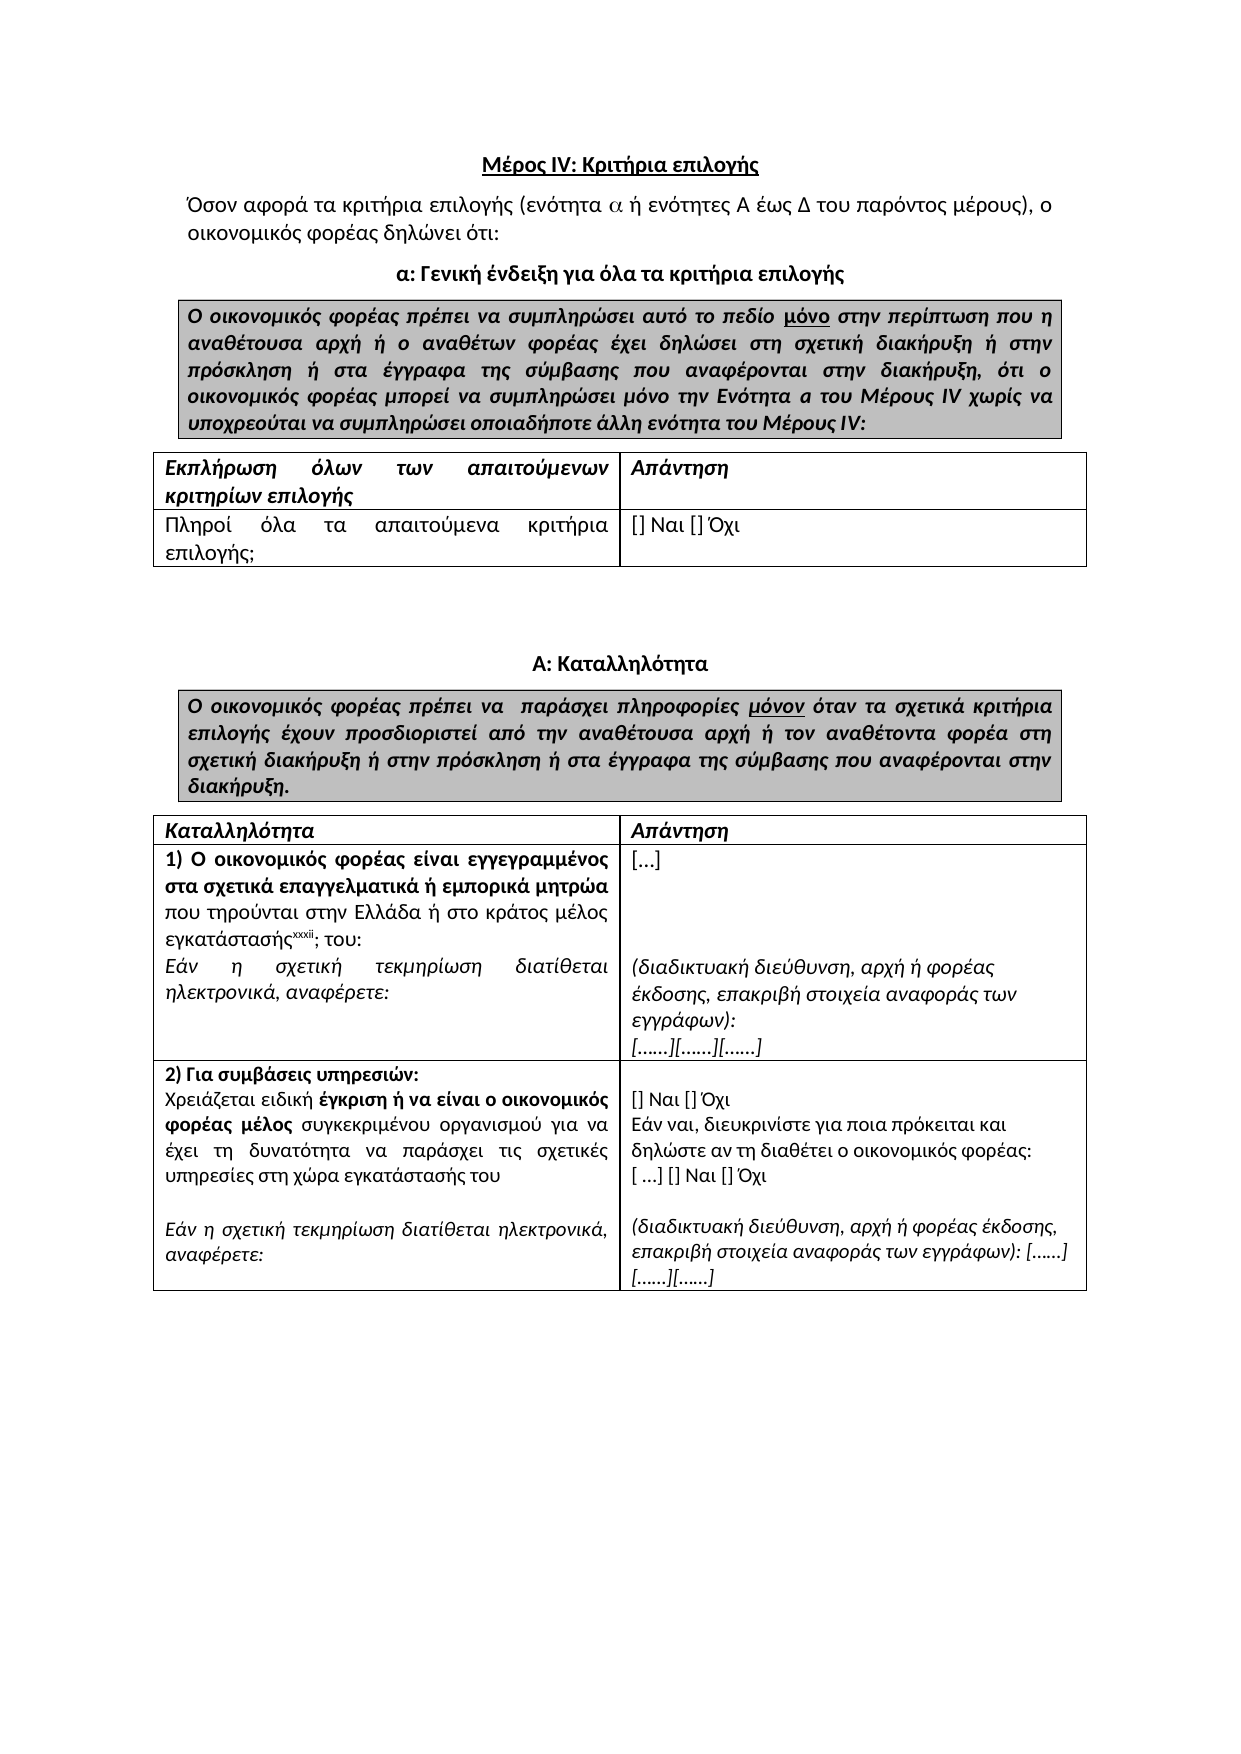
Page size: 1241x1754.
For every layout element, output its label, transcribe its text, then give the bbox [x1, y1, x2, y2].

text α: Γενική ένδειξη για όλα τα κριτήρια επιλογής [187, 259, 1053, 287]
table_cell Πληροί όλα τα απαιτούμενα κριτήρια επιλογής; [154, 510, 619, 566]
table_cell [] Ναι [] Όχι Εάν ναι, διευκρινίστε για ποια πρόκειται και δηλώστε αν τη διαθέτει ο οικονομικός φορέας: [ …] [] Ναι [] Όχι (διαδικτυακή διεύθυνση, αρχή ή φορέας έκδοσης, επακριβή στοιχεία αναφοράς των εγγράφων): [……][……][……] [621, 1061, 1086, 1289]
table_header Εκπλήρωση όλων των απαιτούμενων κριτηρίων επιλογής [154, 453, 619, 509]
table_cell 2) Για συμβάσεις υπηρεσιών: Χρειάζεται ειδική έγκριση ή να είναι ο οικονομικός φορέας μέλος συγκεκριμένου οργανισμού για να έχει τη δυνατότητα να παράσχει τις σχετικές υπηρεσίες στη χώρα εγκατάστασής του Εάν η σχετική τεκμηρίωση διατίθεται ηλεκτρονικά, αναφέρετε: [154, 1061, 619, 1289]
text Ο οικονομικός φορέας πρέπει να συμπληρώσει αυτό το πεδίο μόνο στην περίπτωση που η αναθέτουσα αρχή ή ο αναθέτων φορέας έχει δηλώσει στη σχετική διακήρυξη ή στην πρόσκληση ή στα έγγραφα της σύμβασης που αναφέρονται στην διακήρυξη, ότι ο οικονομικός φορέας μπορεί να συμπληρώσει μόνο την Ενότητα a του Μέρους ΙV χωρίς να υποχρεούται να συμπληρώσει οποιαδήποτε άλλη ενότητα του Μέρους ΙV: [179, 301, 1061, 438]
table_cell […] (διαδικτυακή διεύθυνση, αρχή ή φορέας έκδοσης, επακριβή στοιχεία αναφοράς των εγγράφων): [……][……][……] [621, 845, 1086, 1060]
text Όσον αφορά τα κριτήρια επιλογής (ενότητα  ή ενότητες Α έως Δ του παρόντος μέρους), ο οικονομικός φορέας δηλώνει ότι: [187, 191, 1053, 247]
table_cell 1) Ο οικονομικός φορέας είναι εγγεγραμμένος στα σχετικά επαγγελματικά ή εμπορικά μητρώα που τηρούνται στην Ελλάδα ή στο κράτος μέλος εγκατάστασής; του: Εάν η σχετική τεκμηρίωση διατίθεται ηλεκτρονικά, αναφέρετε: [154, 845, 619, 1060]
text Μέρος IV: Κριτήρια επιλογής [187, 150, 1053, 178]
table_header Απάντηση [621, 453, 1086, 509]
table_header Καταλληλότητα [154, 816, 619, 844]
text Α: Καταλληλότητα [187, 649, 1053, 677]
text Ο οικονομικός φορέας πρέπει να παράσχει πληροφορίες μόνον όταν τα σχετικά κριτήρια επιλογής έχουν προσδιοριστεί από την αναθέτουσα αρχή ή τον αναθέτοντα φορέα στη σχετική διακήρυξη ή στην πρόσκληση ή στα έγγραφα της σύμβασης που αναφέρονται στην διακήρυξη. [179, 691, 1061, 801]
table_header Απάντηση [621, 816, 1086, 844]
table_cell [] Ναι [] Όχι [621, 510, 1086, 566]
